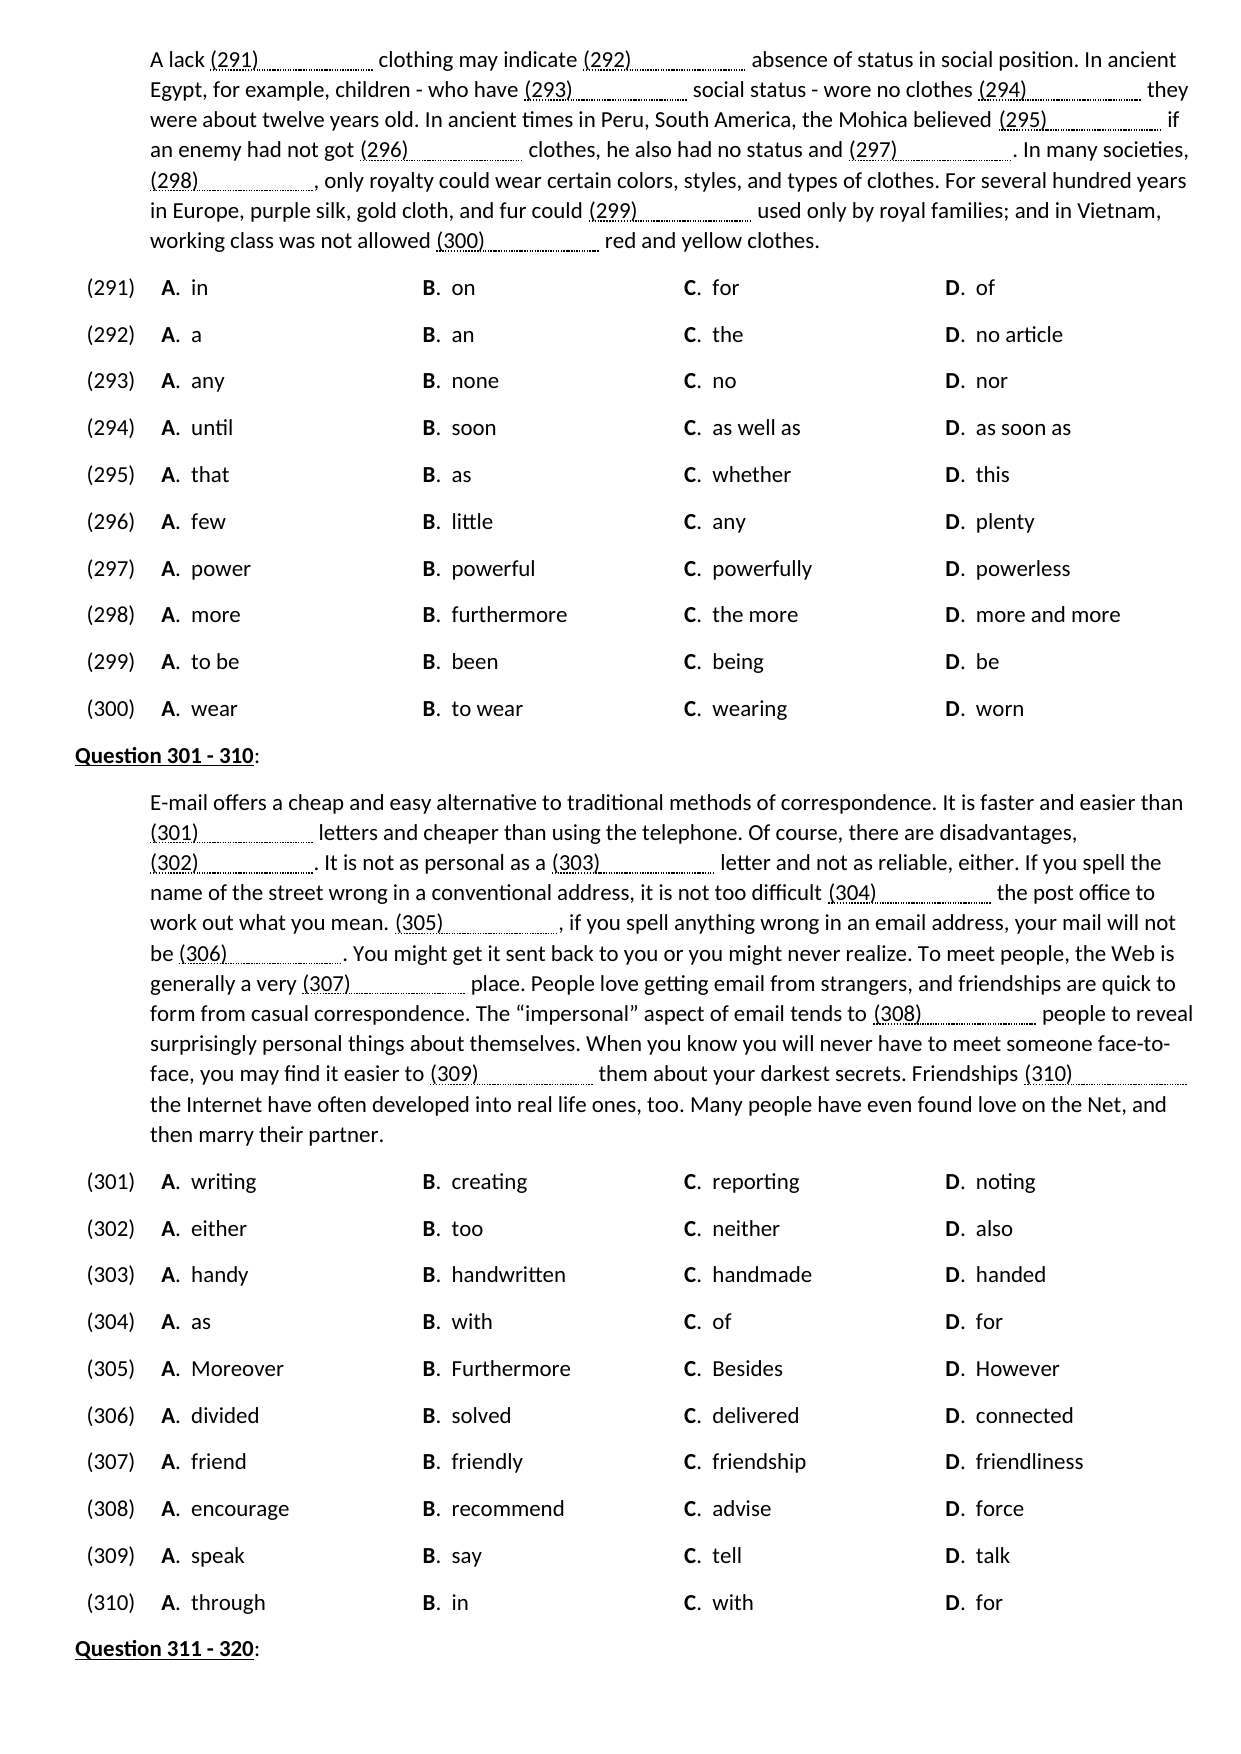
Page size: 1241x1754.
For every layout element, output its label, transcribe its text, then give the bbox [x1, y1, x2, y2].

table_cell A. that [150, 460, 411, 507]
table_cell D. as soon as [934, 414, 1195, 460]
table_cell A. to be [150, 647, 411, 694]
table_cell (304) [75, 1307, 150, 1354]
text E-mail offers a cheap and easy alternative to traditional methods of correspondence. It is faster and easier than (301) letters and cheaper than using the telephone. Of course, there are disadvantages, (302) . It is not as personal as a (303) letter and not as reliable, either. If you spell the name of the street wrong in a conventional address, it is not too difficult (304) the post office to work out what you mean. (305) , if you spell anything wrong in an email address, your mail will not be (306) . You might get it sent back to you or you might never realize. To meet people, the Web is generally a very (307) place. People love getting email from strangers, and friendships are quick to form from casual correspondence. The “impersonal” aspect of email tends to (308) people to reveal surprisingly personal things about themselves. When you know you will never have to meet someone face-to-face, you may find it easier to (309) them about your darkest secrets. Friendships (310) the Internet have often developed into real life ones, too. Many people have even found love on the Net, and then marry their partner. [150, 788, 1195, 1148]
table_cell C. wearing [673, 694, 934, 741]
table_cell B. in [411, 1588, 673, 1634]
table_cell D. also [934, 1214, 1195, 1260]
table_cell A. more [150, 601, 411, 647]
table_cell D. be [934, 647, 1195, 694]
table_cell D. for [934, 1588, 1195, 1634]
table_cell A. either [150, 1214, 411, 1260]
table_cell A. until [150, 414, 411, 460]
table_cell A. friend [150, 1448, 411, 1494]
table_cell B. say [411, 1541, 673, 1588]
table_cell C. Besides [673, 1354, 934, 1401]
table_cell B. soon [411, 414, 673, 460]
table_cell B. handwritten [411, 1260, 673, 1307]
table_cell D. nor [934, 367, 1195, 413]
table_header A. in [150, 273, 411, 320]
table_cell A. power [150, 554, 411, 601]
table_cell D. force [934, 1494, 1195, 1541]
table_cell (292) [75, 320, 150, 367]
table_cell (293) [75, 367, 150, 413]
table_header B. creating [411, 1167, 673, 1214]
table_cell C. being [673, 647, 934, 694]
table_cell A. as [150, 1307, 411, 1354]
table_header C. for [673, 273, 934, 320]
table_cell D. this [934, 460, 1195, 507]
table_cell B. friendly [411, 1448, 673, 1494]
text Question 301 - 310: [75, 741, 1195, 769]
table_cell A. Moreover [150, 1354, 411, 1401]
table_cell C. advise [673, 1494, 934, 1541]
table_cell (300) [75, 694, 150, 741]
table_header D. noting [934, 1167, 1195, 1214]
table_header B. on [411, 273, 673, 320]
table_cell C. the [673, 320, 934, 367]
table_cell A. wear [150, 694, 411, 741]
table_cell C. neither [673, 1214, 934, 1260]
table_cell C. powerfully [673, 554, 934, 601]
table_cell B. furthermore [411, 601, 673, 647]
table_cell A. a [150, 320, 411, 367]
table_cell D. no article [934, 320, 1195, 367]
table_cell B. none [411, 367, 673, 413]
table_cell D. plenty [934, 507, 1195, 554]
table_cell B. powerful [411, 554, 673, 601]
table_cell C. of [673, 1307, 934, 1354]
table_cell A. handy [150, 1260, 411, 1307]
table_cell C. friendship [673, 1448, 934, 1494]
table_header (301) [75, 1167, 150, 1214]
table_cell A. few [150, 507, 411, 554]
table_cell D. friendliness [934, 1448, 1195, 1494]
table_cell B. too [411, 1214, 673, 1260]
table_header C. reporting [673, 1167, 934, 1214]
table_cell B. to wear [411, 694, 673, 741]
table_cell D. worn [934, 694, 1195, 741]
text A lack (291) clothing may indicate (292) absence of status in social position. In ancient Egypt, for example, children - who have (293) social status - wore no clothes (294) they were about twelve years old. In ancient times in Peru, South America, the Mohica believed (295) if an enemy had not got (296) clothes, he also had no status and (297) . In many societies, (298) , only royalty could wear certain colors, styles, and types of clothes. For several hundred years in Europe, purple silk, gold cloth, and fur could (299) used only by royal families; and in Vietnam, working class was not allowed (300) red and yellow clothes. [150, 45, 1195, 254]
table_cell (307) [75, 1448, 150, 1494]
table_cell (306) [75, 1401, 150, 1447]
table_cell B. as [411, 460, 673, 507]
table_cell (296) [75, 507, 150, 554]
table_cell C. with [673, 1588, 934, 1634]
table_cell C. delivered [673, 1401, 934, 1447]
table_cell B. been [411, 647, 673, 694]
table_cell C. tell [673, 1541, 934, 1588]
table_cell D. powerless [934, 554, 1195, 601]
table_cell B. little [411, 507, 673, 554]
table_cell A. encourage [150, 1494, 411, 1541]
table_cell A. through [150, 1588, 411, 1634]
table_cell (303) [75, 1260, 150, 1307]
table_cell (298) [75, 601, 150, 647]
table_header (291) [75, 273, 150, 320]
table_header A. writing [150, 1167, 411, 1214]
table_cell (295) [75, 460, 150, 507]
table_cell D. connected [934, 1401, 1195, 1447]
table_cell B. solved [411, 1401, 673, 1447]
table_cell C. handmade [673, 1260, 934, 1307]
table_cell (302) [75, 1214, 150, 1260]
table_cell (310) [75, 1588, 150, 1634]
table_cell A. speak [150, 1541, 411, 1588]
table_cell B. an [411, 320, 673, 367]
table_cell C. the more [673, 601, 934, 647]
table_cell B. with [411, 1307, 673, 1354]
table_cell A. any [150, 367, 411, 413]
table_cell B. recommend [411, 1494, 673, 1541]
table_cell D. However [934, 1354, 1195, 1401]
table_cell (294) [75, 414, 150, 460]
table_cell (308) [75, 1494, 150, 1541]
table_cell (299) [75, 647, 150, 694]
table_cell C. any [673, 507, 934, 554]
table_cell C. no [673, 367, 934, 413]
table_cell C. as well as [673, 414, 934, 460]
table_cell C. whether [673, 460, 934, 507]
table_cell (297) [75, 554, 150, 601]
table_cell (305) [75, 1354, 150, 1401]
table_cell D. talk [934, 1541, 1195, 1588]
table_cell A. divided [150, 1401, 411, 1447]
table_cell D. for [934, 1307, 1195, 1354]
table_cell (309) [75, 1541, 150, 1588]
table_cell D. more and more [934, 601, 1195, 647]
table_header D. of [934, 273, 1195, 320]
table_cell D. handed [934, 1260, 1195, 1307]
table_cell B. Furthermore [411, 1354, 673, 1401]
text Question 311 - 320: [75, 1634, 1195, 1663]
